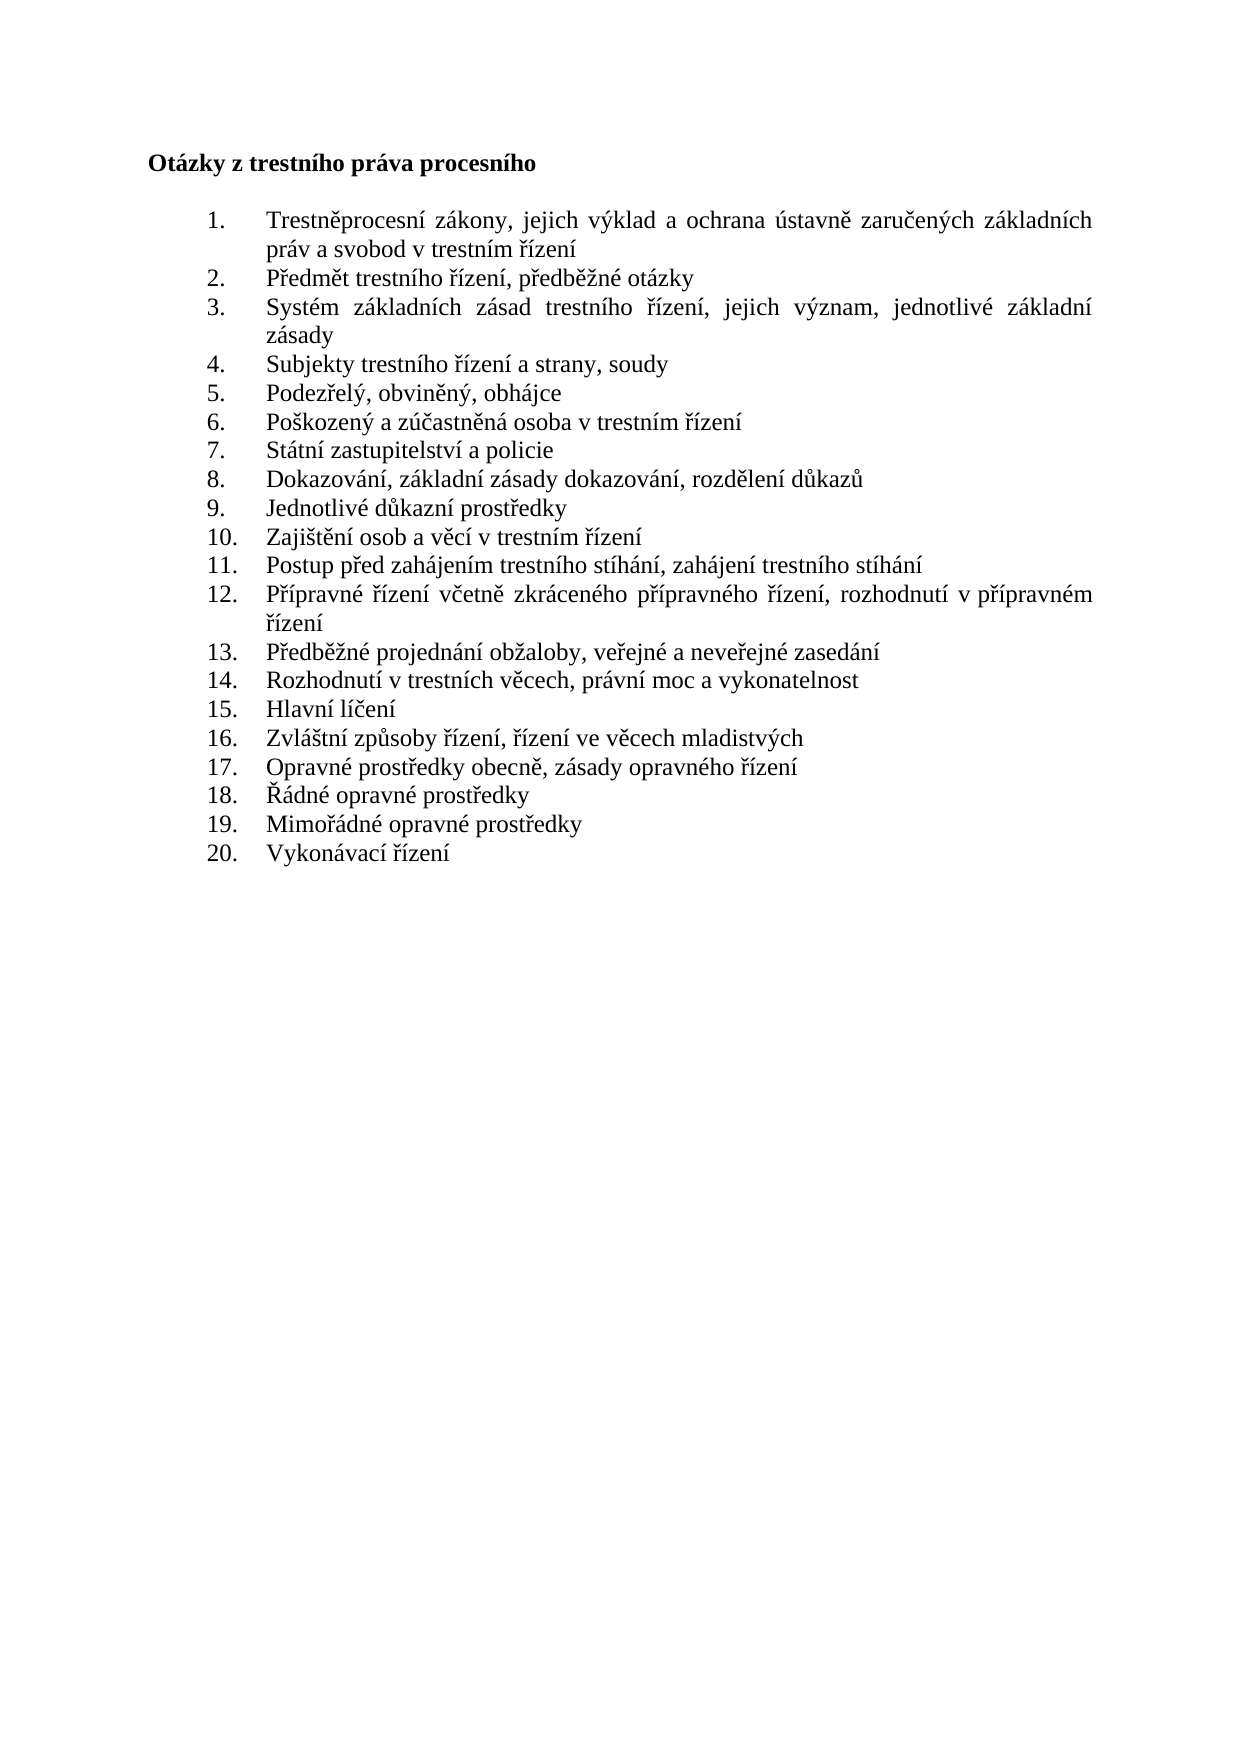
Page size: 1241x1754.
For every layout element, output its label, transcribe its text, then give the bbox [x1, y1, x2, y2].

list Subjekty trestního řízení a strany, soudy [207, 349, 1093, 378]
list Poškozený a zúčastněná osoba v trestním řízení [207, 407, 1093, 436]
list Řádné opravné prostředky [207, 781, 1093, 809]
list Jednotlivé důkazní prostředky [207, 493, 1093, 522]
list Hlavní líčení [207, 694, 1093, 723]
list Rozhodnutí v trestních věcech, právní moc a vykonatelnost [207, 666, 1093, 694]
list Systém základních zásad trestního řízení, jejich význam, jednotlivé základní zásady [207, 292, 1093, 349]
list Přípravné řízení včetně zkráceného přípravného řízení, rozhodnutí v přípravném řízení [207, 579, 1093, 637]
list Trestněprocesní zákony, jejich výklad a ochrana ústavně zaručených základních práv a svobod v trestním řízení [207, 206, 1093, 263]
list Předběžné projednání obžaloby, veřejné a neveřejné zasedání [207, 637, 1093, 666]
list Opravné prostředky obecně, zásady opravného řízení [207, 752, 1093, 781]
list Mimořádné opravné prostředky [207, 809, 1093, 838]
list Dokazování, základní zásady dokazování, rozdělení důkazů [207, 464, 1093, 493]
list Státní zastupitelství a policie [207, 436, 1093, 464]
list Podezřelý, obviněný, obhájce [207, 378, 1093, 407]
list Vykonávací řízení [207, 838, 1093, 867]
list Zvláštní způsoby řízení, řízení ve věcech mladistvých [207, 723, 1093, 752]
text Otázky z trestního práva procesního [148, 148, 1093, 176]
list Postup před zahájením trestního stíhání, zahájení trestního stíhání [207, 551, 1093, 579]
list Zajištění osob a věcí v trestním řízení [207, 522, 1093, 551]
list Předmět trestního řízení, předběžné otázky [207, 263, 1093, 292]
